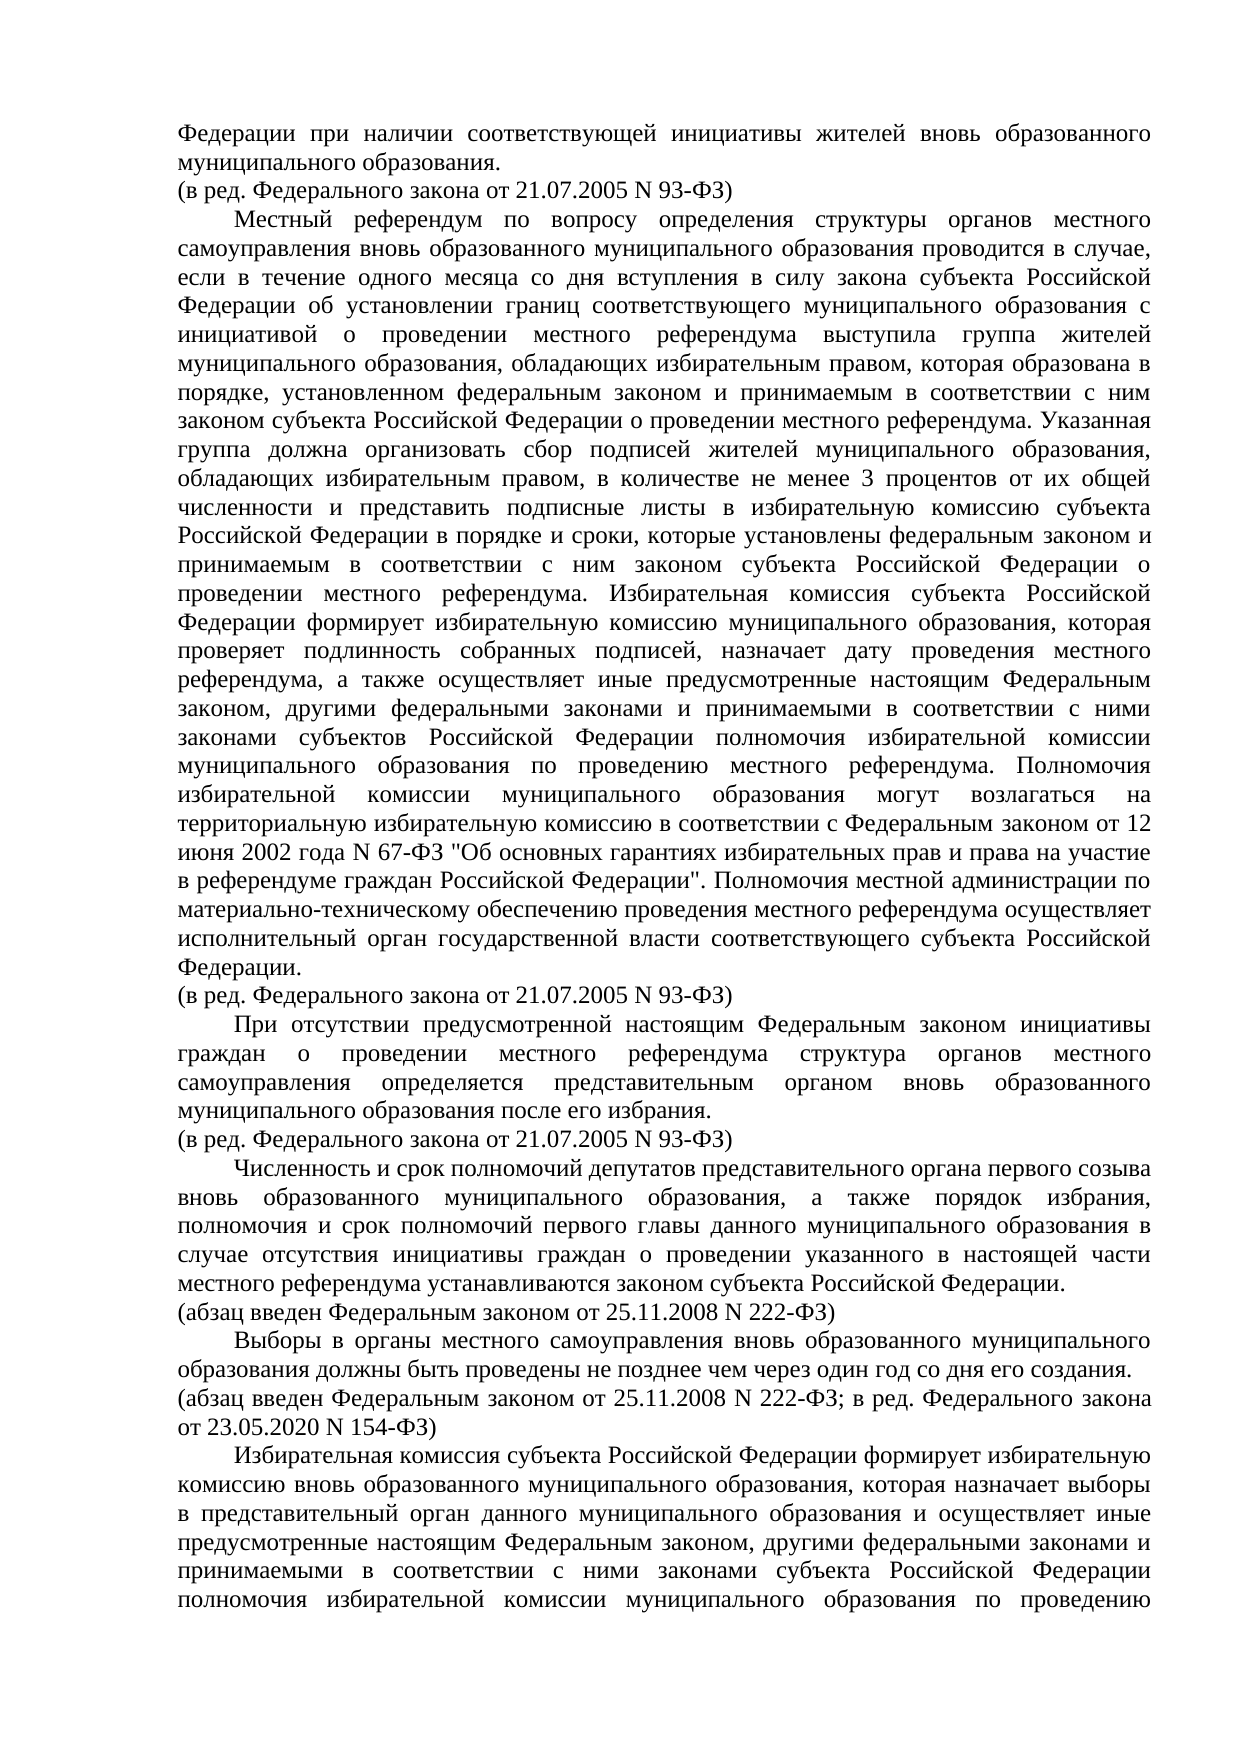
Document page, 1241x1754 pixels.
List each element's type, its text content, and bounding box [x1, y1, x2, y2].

text При отсутствии предусмотренной настоящим Федеральным законом инициативы граждан о проведении местного референдума структура органов местного самоуправления определяется представительным органом вновь образованного муниципального образования после его избрания. [177, 1009, 1152, 1124]
text (абзац введен Федеральным законом от 25.11.2008 N 222-ФЗ) [177, 1297, 1152, 1326]
text (в ред. Федерального закона от 21.07.2005 N 93-ФЗ) [177, 1124, 1152, 1153]
text Местный референдум по вопросу определения структуры органов местного самоуправления вновь образованного муниципального образования проводится в случае, если в течение одного месяца со дня вступления в силу закона субъекта Российской Федерации об установлении границ соответствующего муниципального образования с инициативой о проведении местного референдума выступила группа жителей муниципального образования, обладающих избирательным правом, которая образована в порядке, установленном федеральным законом и принимаемым в соответствии с ним законом субъекта Российской Федерации о проведении местного референдума. Указанная группа должна организовать сбор подписей жителей муниципального образования, обладающих избирательным правом, в количестве не менее 3 процентов от их общей численности и представить подписные листы в избирательную комиссию субъекта Российской Федерации в порядке и сроки, которые установлены федеральным законом и принимаемым в соответствии с ним законом субъекта Российской Федерации о проведении местного референдума. Избирательная комиссия субъекта Российской Федерации формирует избирательную комиссию муниципального образования, которая проверяет подлинность собранных подписей, назначает дату проведения местного референдума, а также осуществляет иные предусмотренные настоящим Федеральным законом, другими федеральными законами и принимаемыми в соответствии с ними законами субъектов Российской Федерации полномочия избирательной комиссии муниципального образования по проведению местного референдума. Полномочия избирательной комиссии муниципального образования могут возлагаться на территориальную избирательную комиссию в соответствии с Федеральным законом от 12 июня 2002 года N 67-ФЗ "Об основных гарантиях избирательных прав и права на участие в референдуме граждан Российской Федерации". Полномочия местной администрации по материально-техническому обеспечению проведения местного референдума осуществляет исполнительный орган государственной власти соответствующего субъекта Российской Федерации. [177, 204, 1152, 981]
text Численность и срок полномочий депутатов представительного органа первого созыва вновь образованного муниципального образования, а также порядок избрания, полномочия и срок полномочий первого главы данного муниципального образования в случае отсутствия инициативы граждан о проведении указанного в настоящей части местного референдума устанавливаются законом субъекта Российской Федерации. [177, 1153, 1152, 1297]
text Выборы в органы местного самоуправления вновь образованного муниципального образования должны быть проведены не позднее чем через один год со дня его создания. [177, 1326, 1152, 1383]
text (в ред. Федерального закона от 21.07.2005 N 93-ФЗ) [177, 981, 1152, 1009]
text (в ред. Федерального закона от 21.07.2005 N 93-ФЗ) [177, 176, 1152, 204]
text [177, 118, 1152, 176]
text (абзац введен Федеральным законом от 25.11.2008 N 222-ФЗ; в ред. Федерального закона от 23.05.2020 N 154-ФЗ) [177, 1383, 1152, 1441]
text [177, 1441, 1152, 1613]
